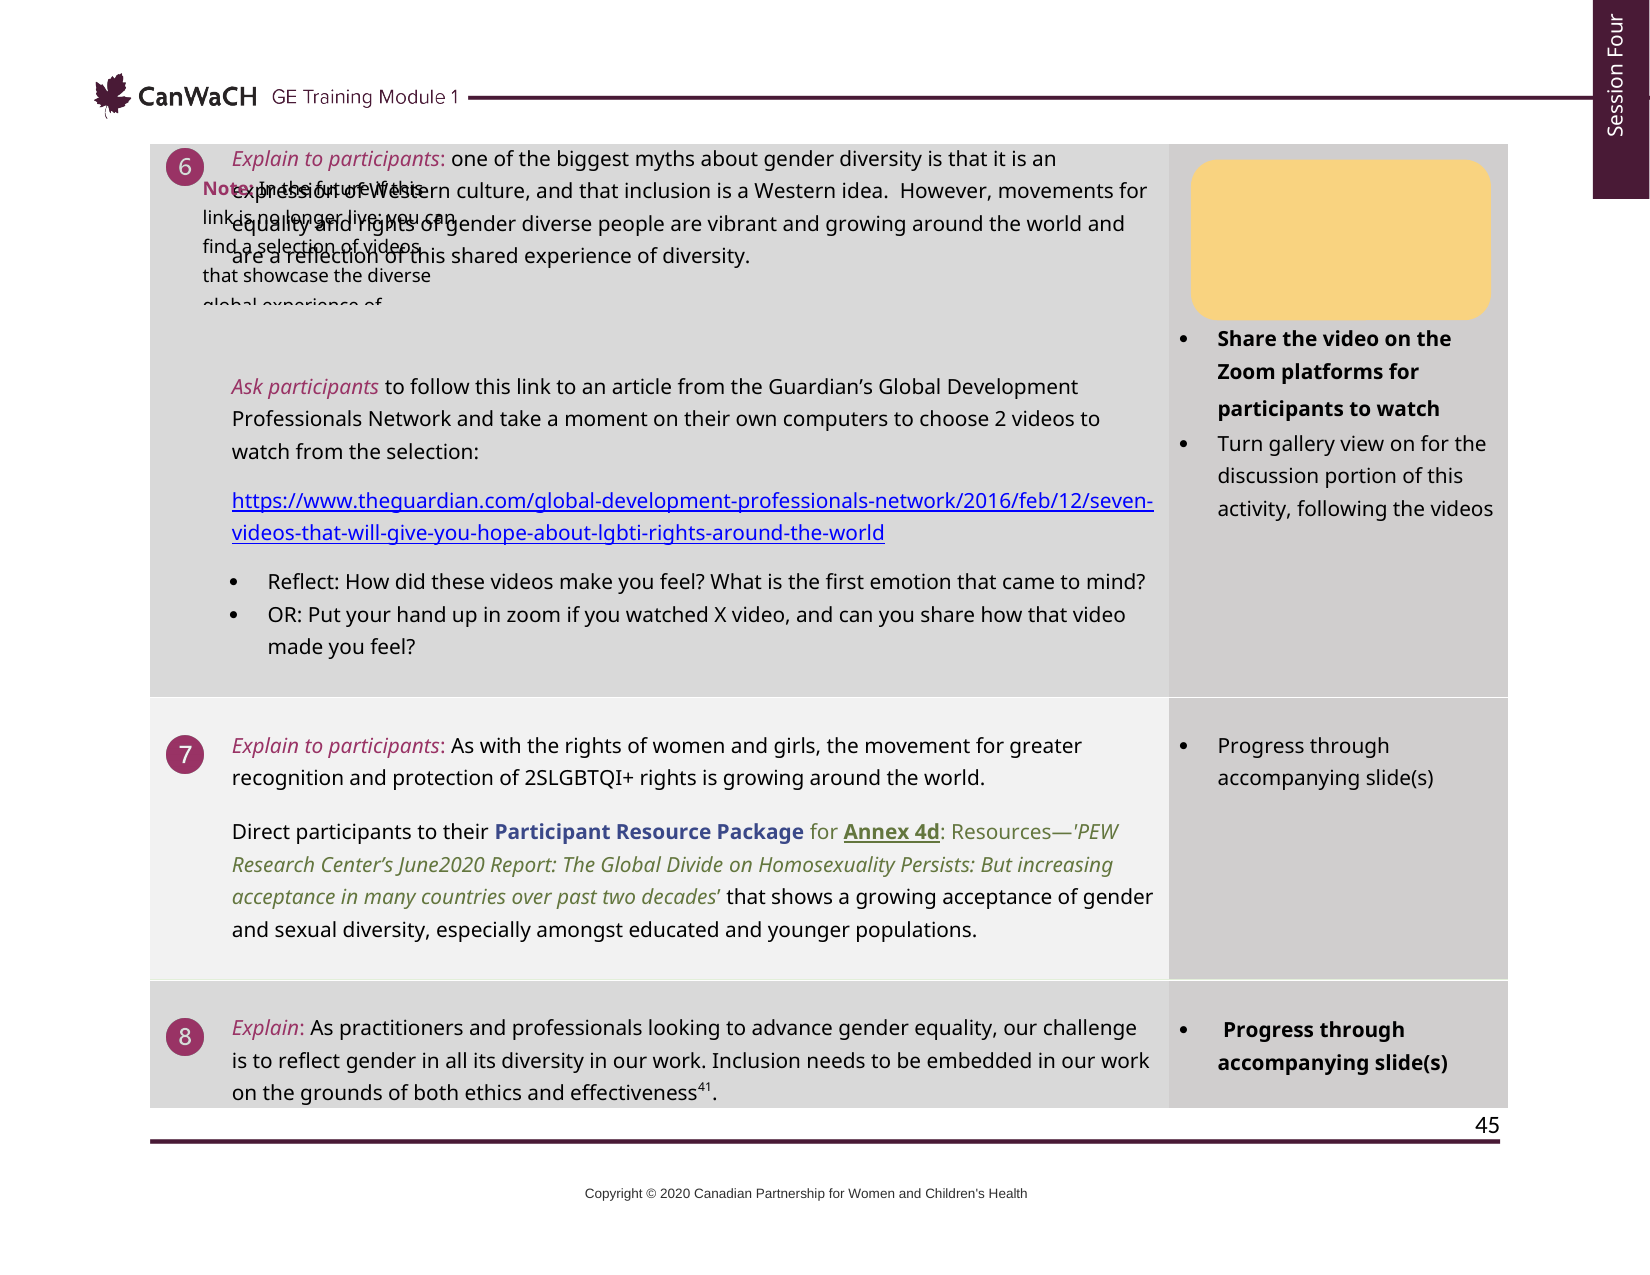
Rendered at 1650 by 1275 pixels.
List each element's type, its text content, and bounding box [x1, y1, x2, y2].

picture [93, 73, 1592, 119]
picture [161, 143, 209, 191]
picture [150, 1139, 1500, 1144]
picture [161, 730, 209, 779]
table_cell [150, 981, 220, 1108]
table_cell [150, 698, 220, 979]
table_cell Progress through accompanying slide(s) [1169, 981, 1508, 1108]
table_cell [150, 144, 220, 697]
table_cell Explain to participants: As with the rights of women and girls, the movement for greater recognition and protection of 2SLGBTQI+ rights is growing around the world. Direct participants to their Participant Resource Package for Annex 4d: Resources—'PEW Research Center’s June2020 Report: The Global Divide on Homosexuality Persists: But increasing acceptance in many countries over past two decades’ that shows a growing acceptance of gender and sexual diversity, especially amongst educated and younger populations. [220, 698, 1169, 979]
table_cell Progress through accompanying slide(s) [1169, 698, 1508, 979]
picture [161, 1013, 209, 1061]
